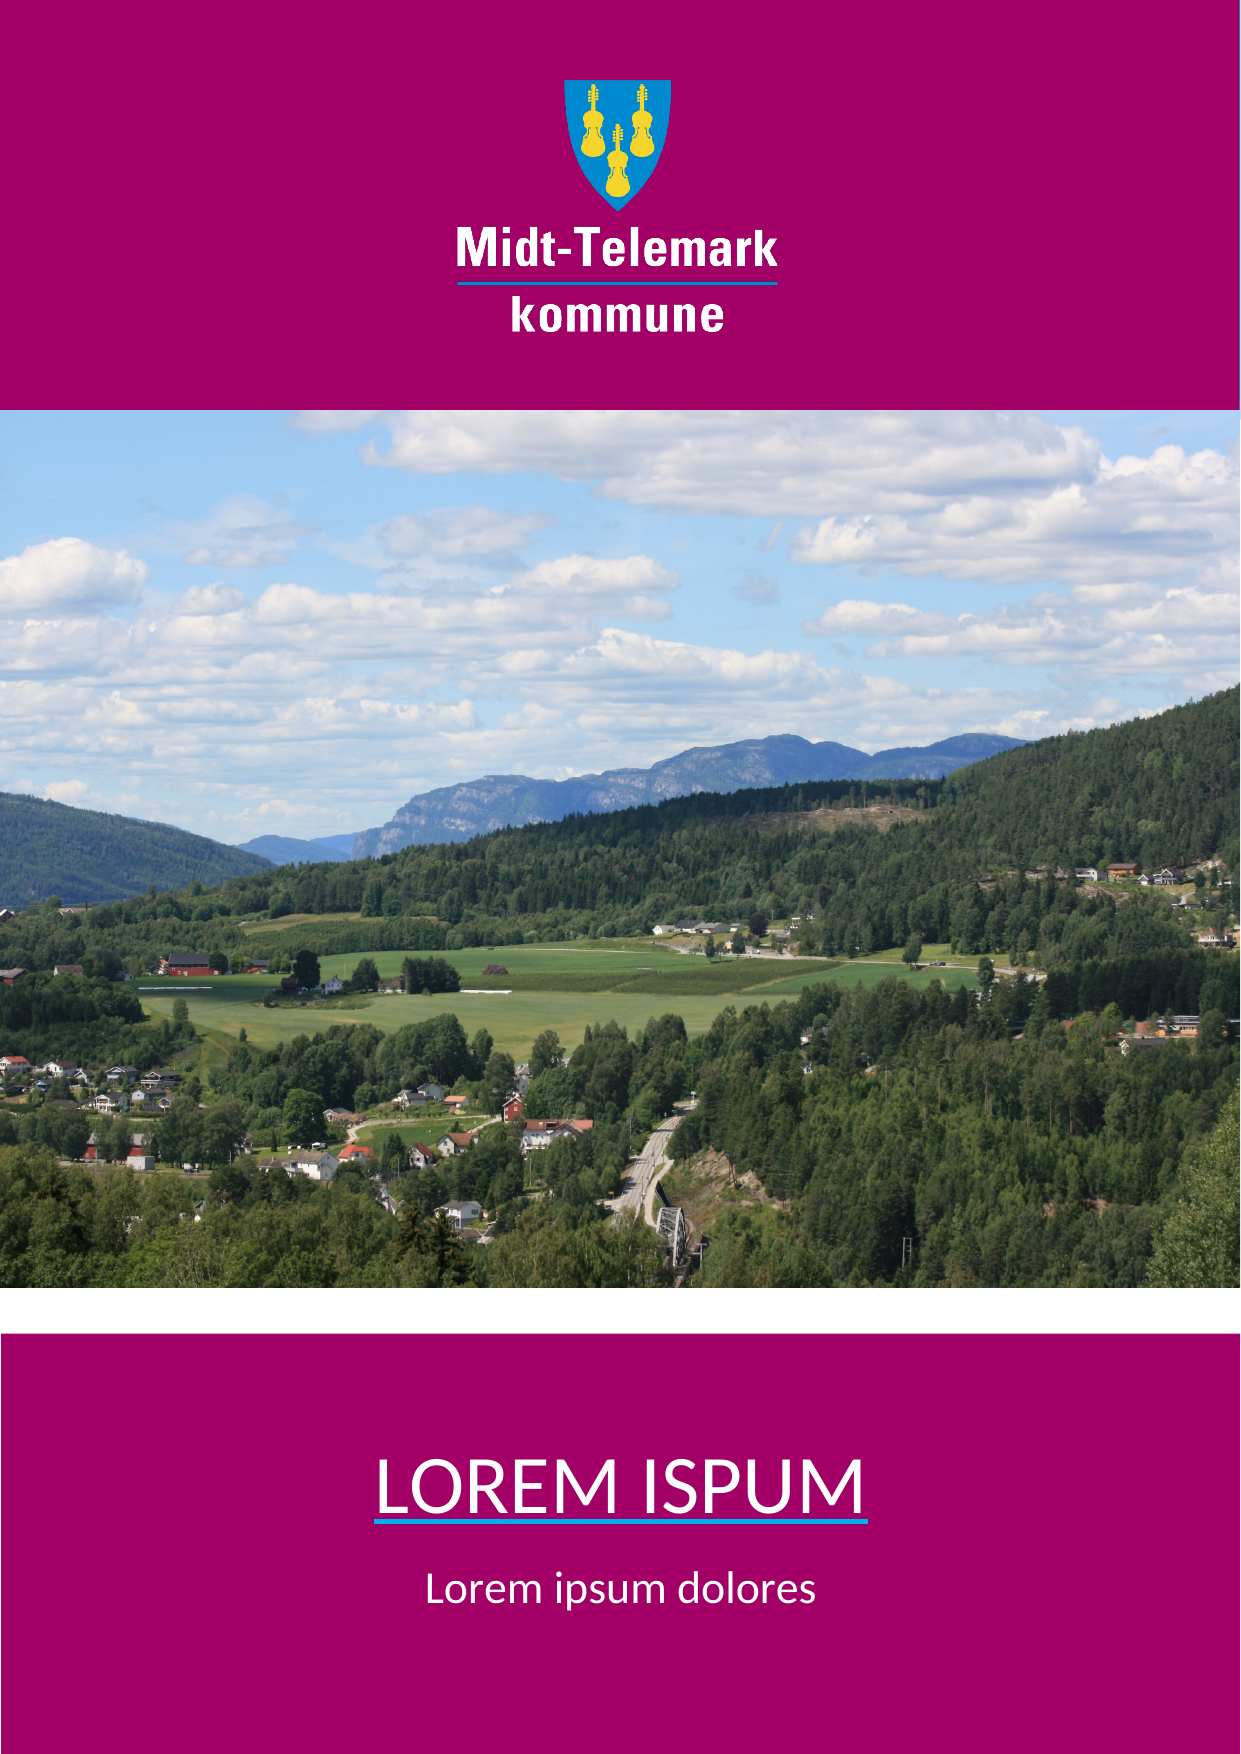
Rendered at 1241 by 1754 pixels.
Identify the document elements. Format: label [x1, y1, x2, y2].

picture [457, 80, 778, 281]
picture [631, 85, 654, 156]
picture [607, 124, 629, 196]
picture [457, 286, 778, 332]
picture [582, 85, 605, 156]
picture [0, 410, 1241, 1288]
